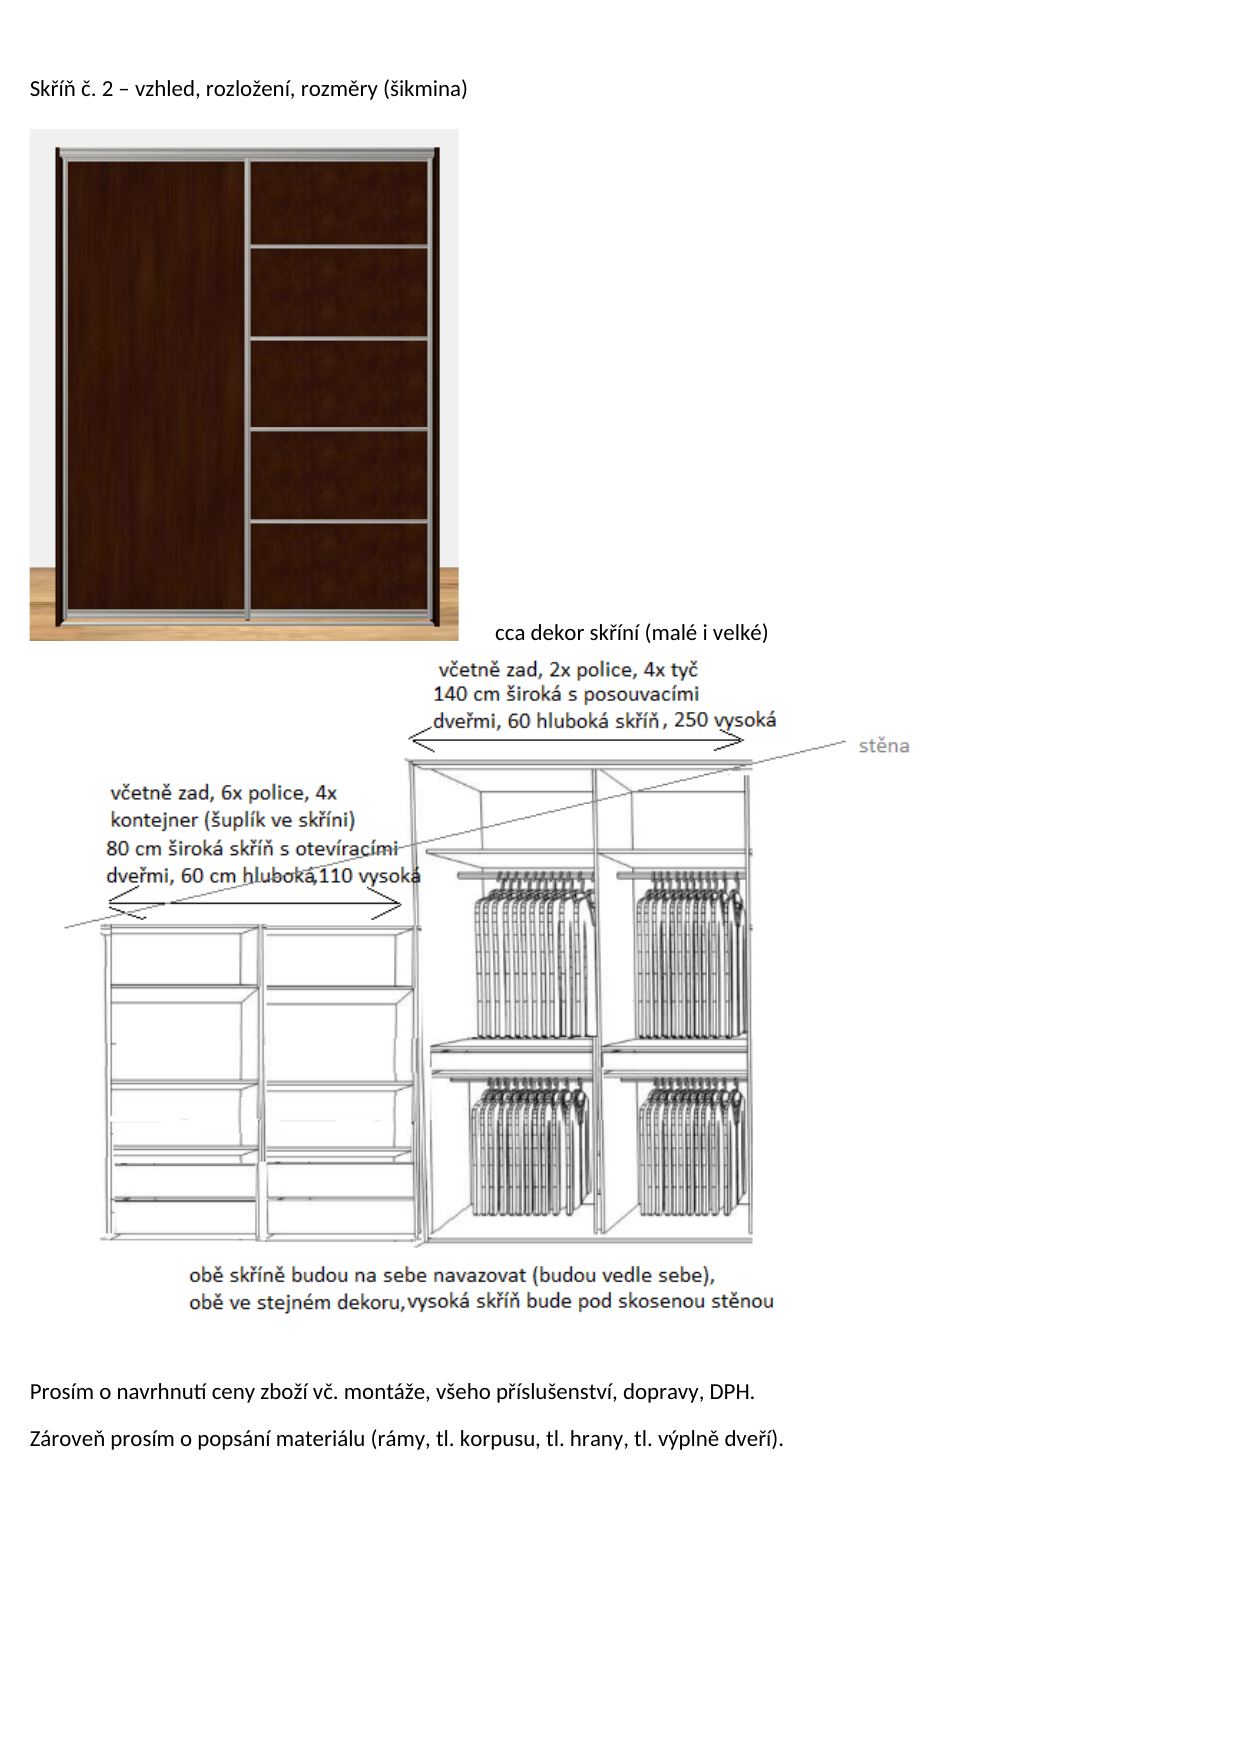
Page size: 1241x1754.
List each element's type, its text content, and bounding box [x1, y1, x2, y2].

picture [29, 129, 459, 641]
picture [29, 648, 975, 1358]
text Zároveň prosím o popsání materiálu (rámy, tl. korpusu, tl. hrany, tl. výplně dveří). [29, 1424, 1211, 1452]
text Prosím o navrhnutí ceny zboží vč. montáže, všeho příslušenství, dopravy, DPH. [29, 1377, 1211, 1405]
